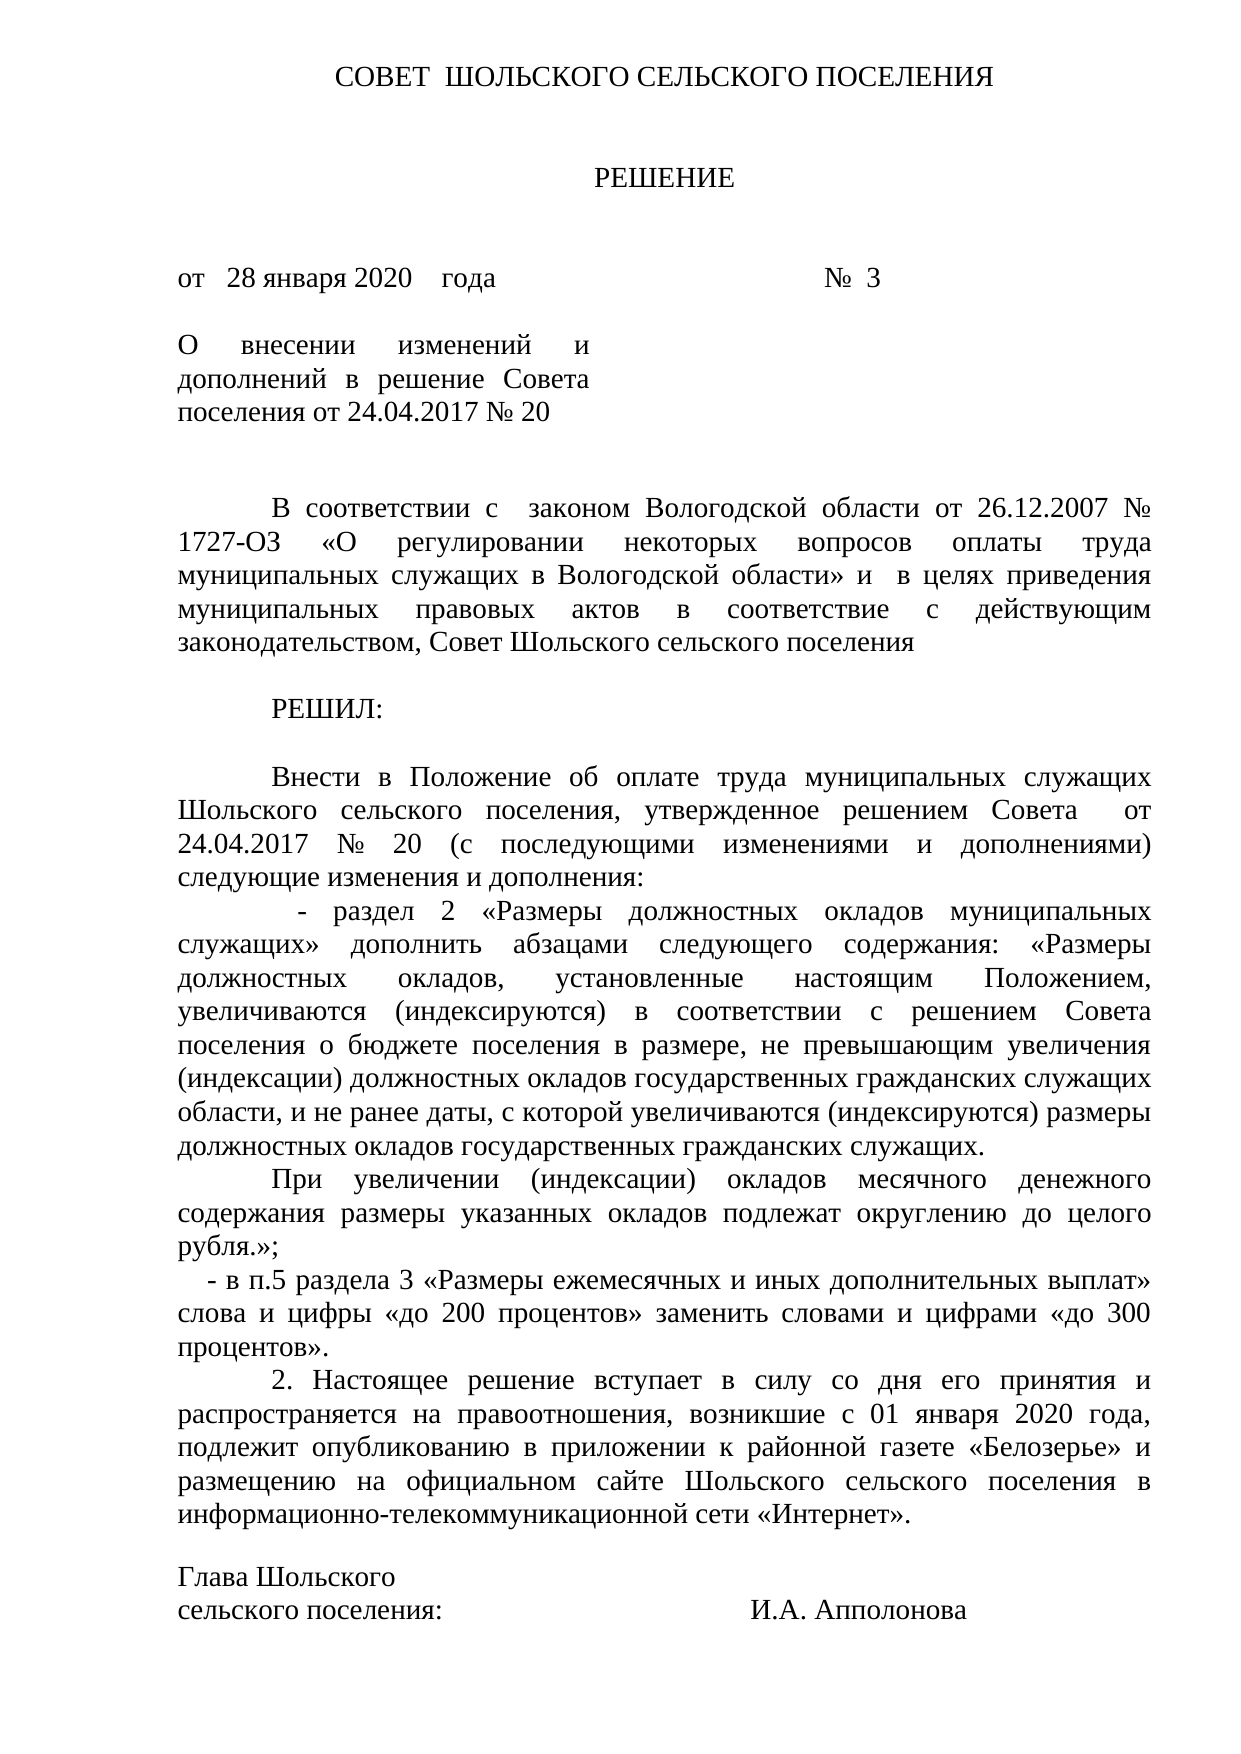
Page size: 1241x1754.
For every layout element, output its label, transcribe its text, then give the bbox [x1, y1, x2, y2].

text сельского поселения: И.А. Апполонова [177, 1592, 1152, 1626]
text 2. Настоящее решение вступает в силу со дня его принятия и распространяется на правоотношения, возникшие с 01 января 2020 года, подлежит опубликованию в приложении к районной газете «Белозерье» и размещению на официальном сайте Шольского сельского поселения в информационно-телекоммуникационной сети «Интернет». [177, 1362, 1152, 1530]
text СОВЕТ ШОЛЬСКОГО СЕЛЬСКОГО ПОСЕЛЕНИЯ [177, 59, 1152, 93]
text от 28 января 2020 года № 3 [177, 260, 1152, 294]
text - в п.5 раздела 3 «Размеры ежемесячных и иных дополнительных выплат» слова и цифры «до 200 процентов» заменить словами и цифрами «до 300 процентов». [177, 1262, 1152, 1362]
text Глава Шольского [177, 1559, 1152, 1592]
text При увеличении (индексации) окладов месячного денежного содержания размеры указанных окладов подлежат округлению до целого рубля.»; [177, 1161, 1152, 1262]
text - раздел 2 «Размеры должностных окладов муниципальных служащих» дополнить абзацами следующего содержания: «Размеры должностных окладов, установленные настоящим Положением, увеличиваются (индексируются) в соответствии с решением Совета поселения о бюджете поселения в размере, не превышающим увеличения (индексации) должностных окладов государственных гражданских служащих области, и не ранее даты, с которой увеличиваются (индексируются) размеры должностных окладов государственных гражданских служащих. [177, 893, 1152, 1161]
text Внести в Положение об оплате труда муниципальных служащих Шольского сельского поселения, утвержденное решением Совета от 24.04.2017 № 20 (с последующими изменениями и дополнениями) следующие изменения и дополнения: [177, 759, 1152, 893]
text В соответствии с законом Вологодской области от 26.12.2007 № 1727-ОЗ «О регулировании некоторых вопросов оплаты труда муниципальных служащих в Вологодской области» и в целях приведения муниципальных правовых актов в соответствие с действующим законодательством, Совет Шольского сельского поселения [177, 490, 1152, 658]
text О внесении изменений и дополнений в решение Совета поселения от 24.04.2017 № 20 [177, 327, 590, 428]
text РЕШИЛ: [177, 692, 1152, 725]
text РЕШЕНИЕ [177, 160, 1152, 193]
